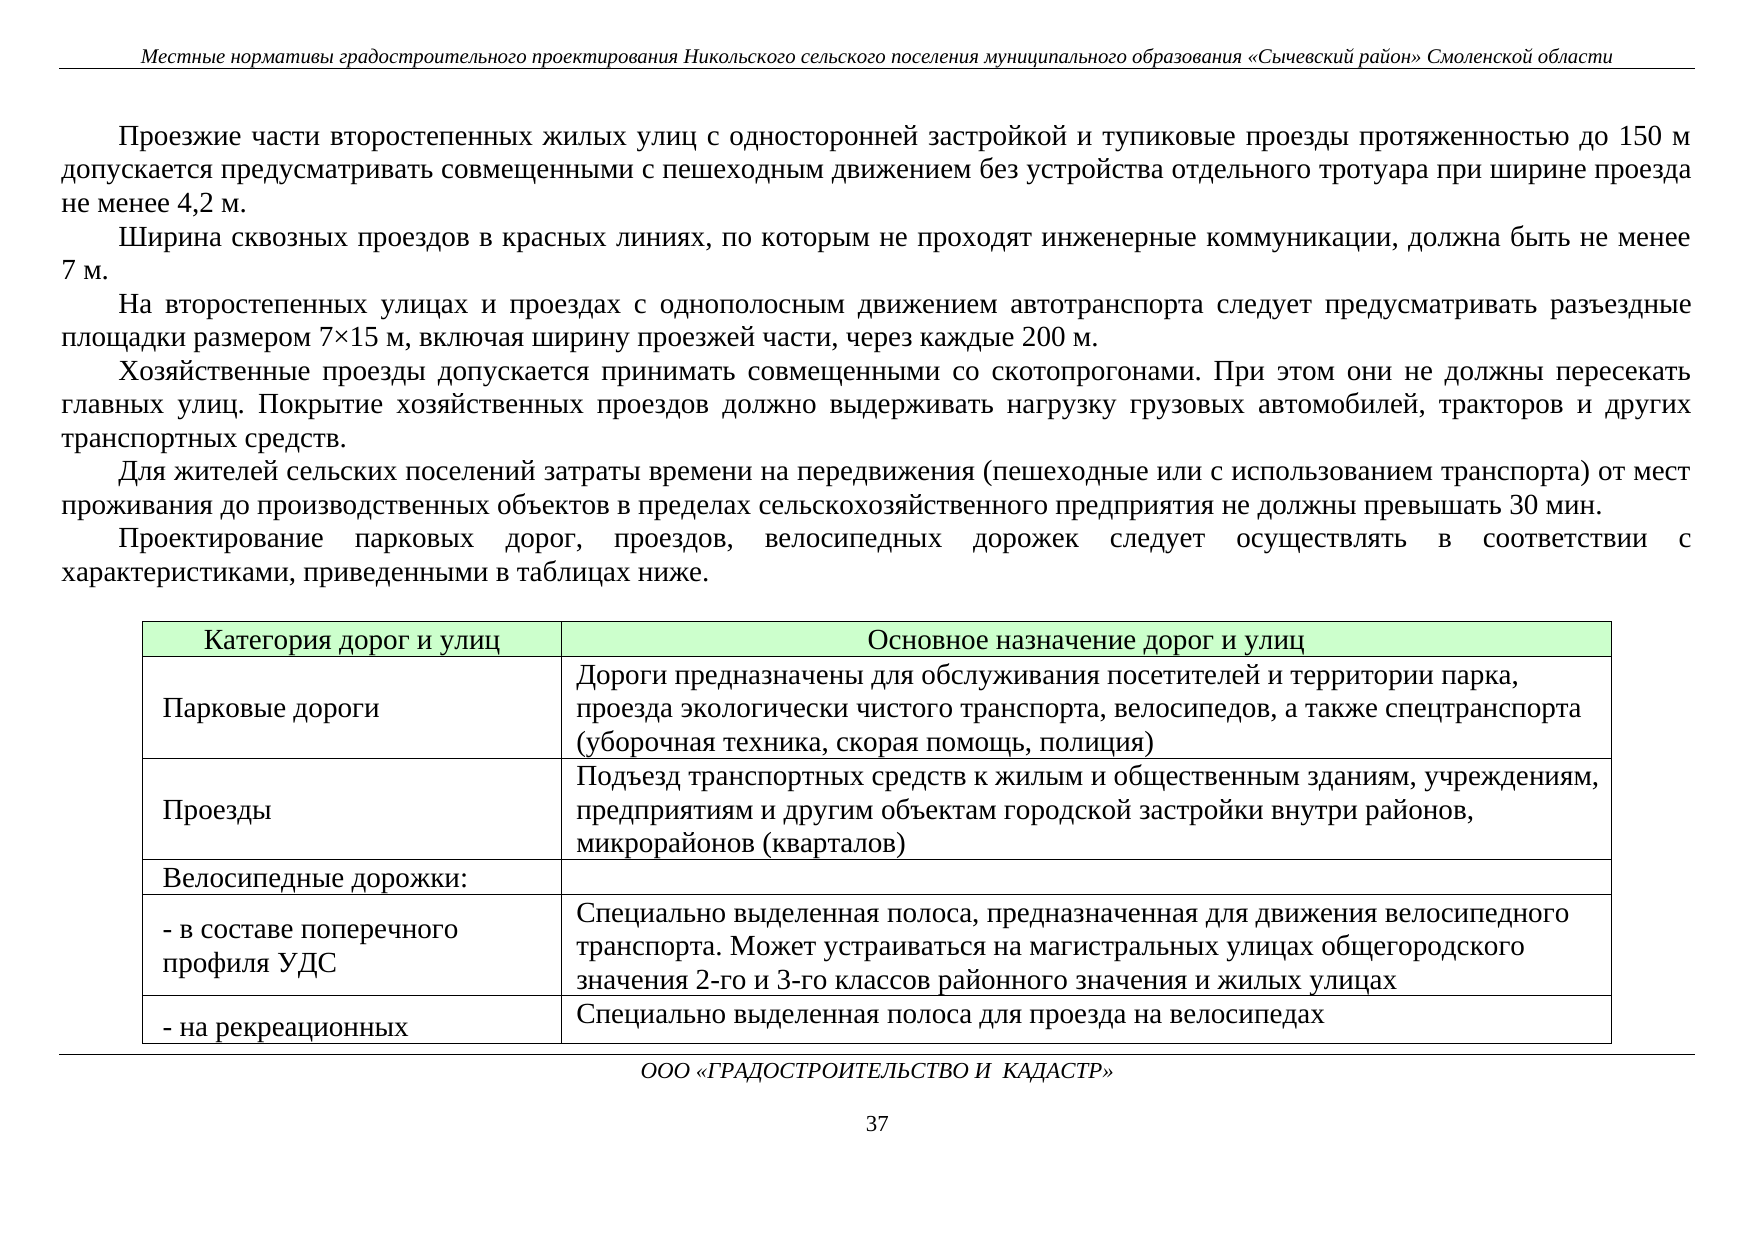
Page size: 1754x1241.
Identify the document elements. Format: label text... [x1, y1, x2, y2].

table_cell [562, 996, 1611, 1042]
text Проектирование парковых дорог, проездов, велосипедных дорожек следует осуществлять в соответствии с характеристиками, приведенными в таблицах ниже. [61, 521, 1693, 588]
table_header Категория дорог и улиц [143, 622, 561, 656]
table_cell [562, 860, 1611, 894]
table_cell Специально выделенная полоса, предназначенная для движения велосипедного транспорта. Может устраиваться на магистральных улицах общегородского значения 2-го и 3-го классов районного значения и жилых улицах [562, 895, 1611, 995]
table_cell Подъезд транспортных средств к жилым и общественным зданиям, учреждениям, предприятиям и другим объектам городской застройки внутри районов, микрорайонов (кварталов) [562, 759, 1611, 859]
table_cell Проезды [143, 759, 561, 859]
table_cell Парковые дороги [143, 657, 561, 757]
text Проезжие части второстепенных жилых улиц с односторонней застройкой и тупиковые проезды протяженностью до допускается предусматривать совмещенными с пешеходным движением без устройства отдельного тротуара при ширине проезда не менее . [61, 118, 1693, 219]
text Ширина сквозных проездов в красных линиях, по которым не проходят инженерные коммуникации, должна быть не менее . [61, 219, 1693, 286]
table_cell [143, 996, 561, 1042]
table_cell Дороги предназначены для обслуживания посетителей и территории парка, проезда экологически чистого транспорта, велосипедов, а также спецтранспорта (уборочная техника, скорая помощь, полиция) [562, 657, 1611, 757]
table_header Основное назначение дорог и улиц [562, 622, 1611, 656]
text Хозяйственные проезды допускается принимать совмещенными со скотопрогонами. При этом они не должны пересекать главных улиц. Покрытие хозяйственных проездов должно выдерживать нагрузку грузовых автомобилей, тракторов и других транспортных средств. [61, 353, 1693, 453]
text На второстепенных улицах и проездах с однополосным движением автотранспорта следует предусматривать разъездные площадки размером 7×15 м, включая ширину проезжей части, через каждые . [61, 286, 1693, 353]
table_cell - в составе поперечного профиля УДС [143, 895, 561, 995]
table_cell Велосипедные дорожки: [143, 860, 561, 894]
text Для жителей сельских поселений затраты времени на передвижения (пешеходные или с использованием транспорта) от мест проживания до производственных объектов в пределах сельскохозяйственного предприятия не должны превышать 30 мин. [61, 453, 1693, 521]
